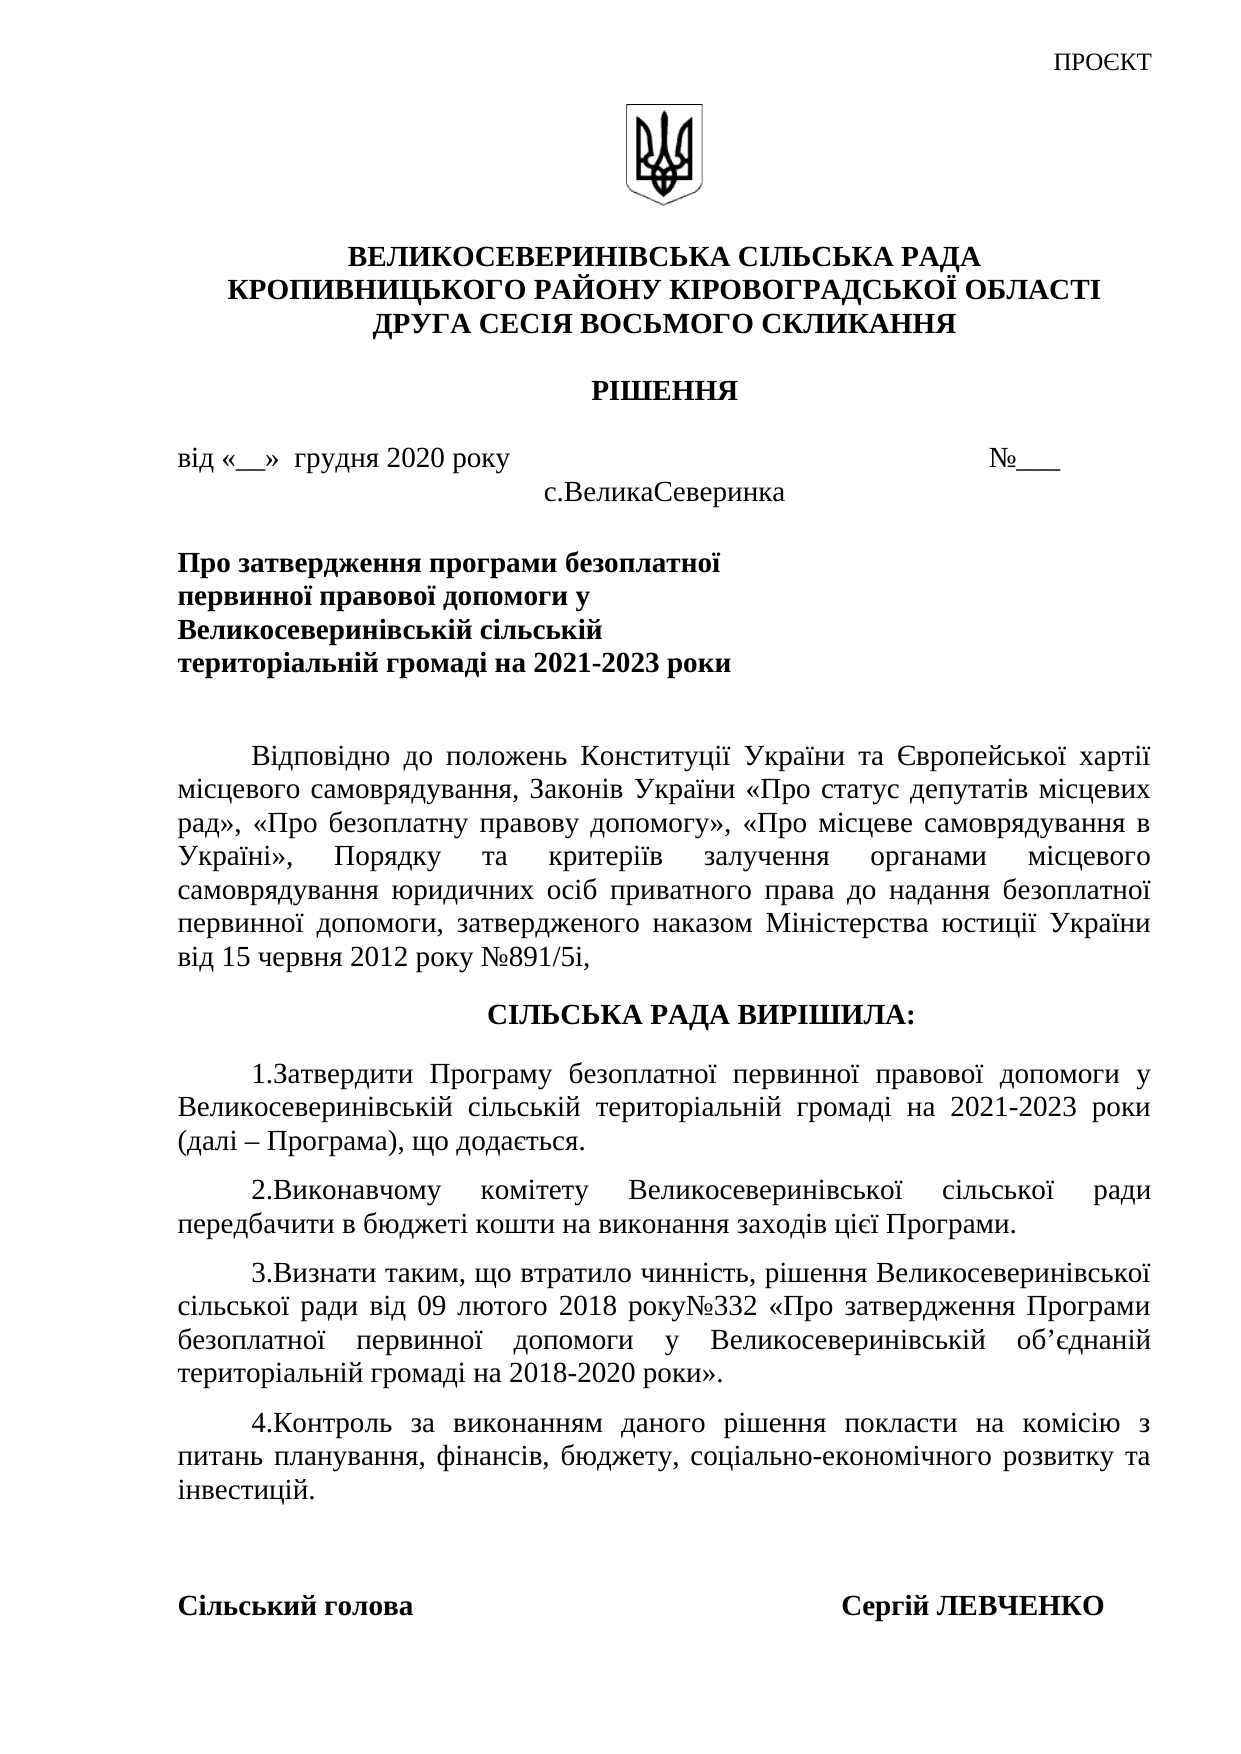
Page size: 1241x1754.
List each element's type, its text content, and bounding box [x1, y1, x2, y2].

text первинної правової допомоги у [177, 578, 1152, 612]
text Великосеверинівській сільській [177, 612, 1152, 646]
text 3.Визнати таким, що втратило чинність, рішення Великосеверинівської сільської ради від 09 лютого 2018 року№332 «Про затвердження Програми безоплатної первинної допомоги у Великосеверинівській об’єднаній територіальній громаді на 2018-2020 роки». [177, 1255, 1152, 1389]
text СІЛЬСЬКА РАДА ВИРІШИЛА: [177, 997, 1152, 1031]
text 4.Контроль за виконанням даного рішення покласти на комісію з питань планування, фінансів, бюджету, соціально-економічного розвитку та інвестицій. [177, 1405, 1152, 1505]
text 2.Виконавчому комітету Великосеверинівської сільської ради передбачити в бюджеті кошти на виконання заходів цієї Програми. [177, 1172, 1152, 1239]
picture [626, 104, 703, 206]
text ВЕЛИКОСЕВЕРИНІВСЬКА СІЛЬСЬКА РАДА КРОПИВНИЦЬКОГО РАЙОНУ КІРОВОГРАДСЬКОЇ ОБЛАСТІ [177, 239, 1152, 306]
text ДРУГА СЕСІЯ ВОСЬМОГО СКЛИКАННЯ [177, 306, 1152, 339]
text 1.Затвердити Програму безоплатної первинної правової допомоги у Великосеверинівській сільській територіальній громаді на 2021-2023 роки (далі – Програма), що додається. [177, 1056, 1152, 1157]
text с.ВеликаСеверинка [177, 474, 1152, 507]
text Про затвердження програми безоплатної [177, 545, 1152, 578]
text Відповідно до положень Конституції України та Європейської хартії місцевого самоврядування, Законів України «Про статус депутатів місцевих рад», «Про безоплатну правову допомогу», «Про місцеве самоврядування в Україні», Порядку та критеріїв залучення органами місцевого самоврядування юридичних осіб приватного права до надання безоплатної первинної допомоги, затвердженого наказом Міністерства юстиції України від 15 червня 2012 року №891/5і, [177, 738, 1152, 972]
text РІШЕННЯ [177, 373, 1152, 407]
text від «__» грудня 2020 року №___ [177, 440, 1152, 474]
text територіальній громаді на 2021-2023 роки [177, 646, 1152, 679]
text Сільський голова Сергій ЛЕВЧЕНКО [177, 1588, 1152, 1622]
